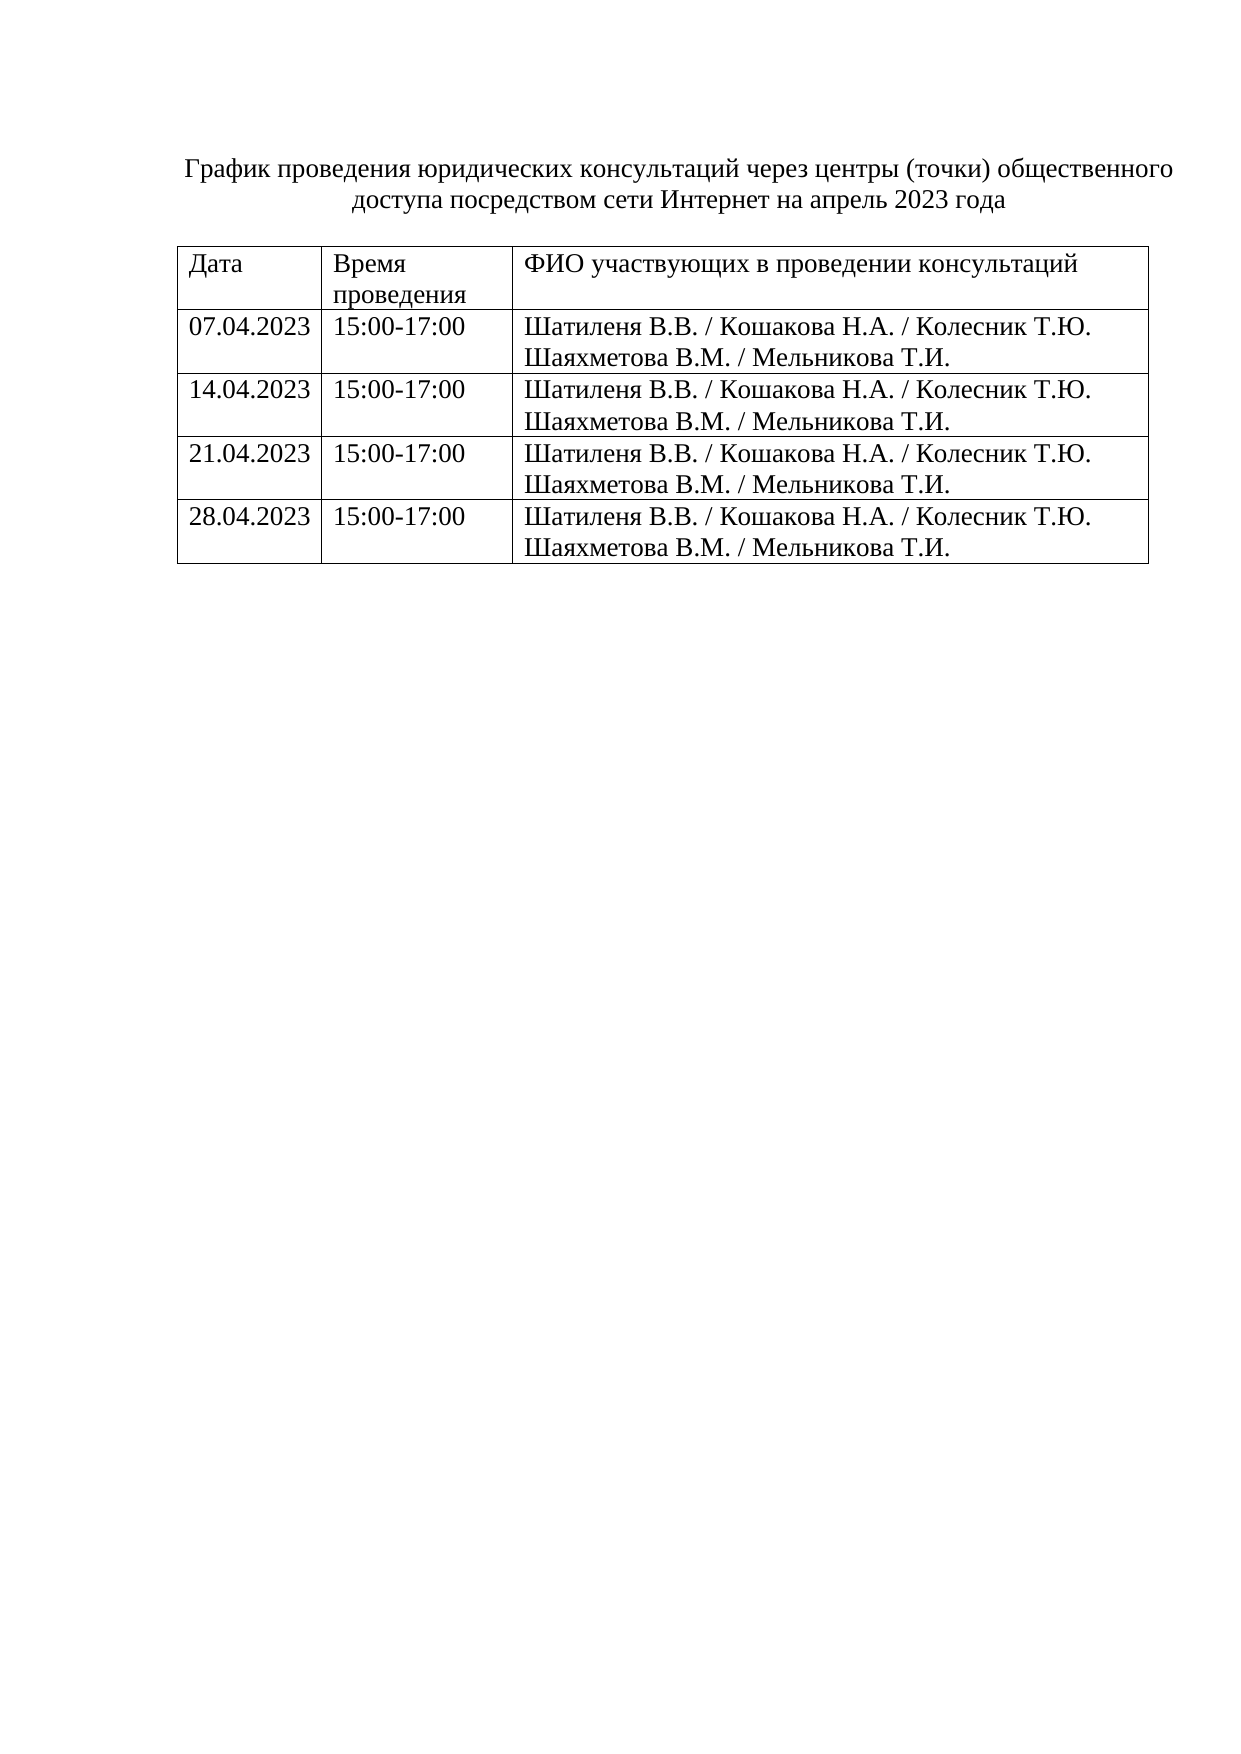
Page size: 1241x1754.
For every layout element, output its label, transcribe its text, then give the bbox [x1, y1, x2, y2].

table_cell 28.04.2023 [178, 500, 321, 563]
table_cell 15:00-17:00 [322, 437, 512, 499]
table_cell 14.04.2023 [178, 374, 321, 436]
table_cell Шатиленя В.В. / Кошакова Н.А. / Колесник Т.Ю. Шаяхметова В.М. / Мельникова Т.И. [513, 500, 1148, 563]
table_cell Шатиленя В.В. / Кошакова Н.А. / Колесник Т.Ю. Шаяхметова В.М. / Мельникова Т.И. [513, 437, 1148, 499]
table_cell 15:00-17:00 [322, 374, 512, 436]
table_cell Шатиленя В.В. / Кошакова Н.А. / Колесник Т.Ю. Шаяхметова В.М. / Мельникова Т.И. [513, 310, 1148, 373]
table_cell 07.04.2023 [178, 310, 321, 373]
table_cell 21.04.2023 [178, 437, 321, 499]
table_cell Шатиленя В.В. / Кошакова Н.А. / Колесник Т.Ю. Шаяхметова В.М. / Мельникова Т.И. [513, 374, 1148, 436]
table_header ФИО участвующих в проведении консультаций [513, 247, 1148, 309]
table_header Время проведения [322, 247, 512, 309]
table_cell 15:00-17:00 [322, 310, 512, 373]
text График проведения юридических консультаций через центры (точки) общественного доступа посредством сети Интернет на апрель 2023 года [177, 152, 1181, 215]
table_header Дата [178, 247, 321, 309]
table_cell 15:00-17:00 [322, 500, 512, 563]
